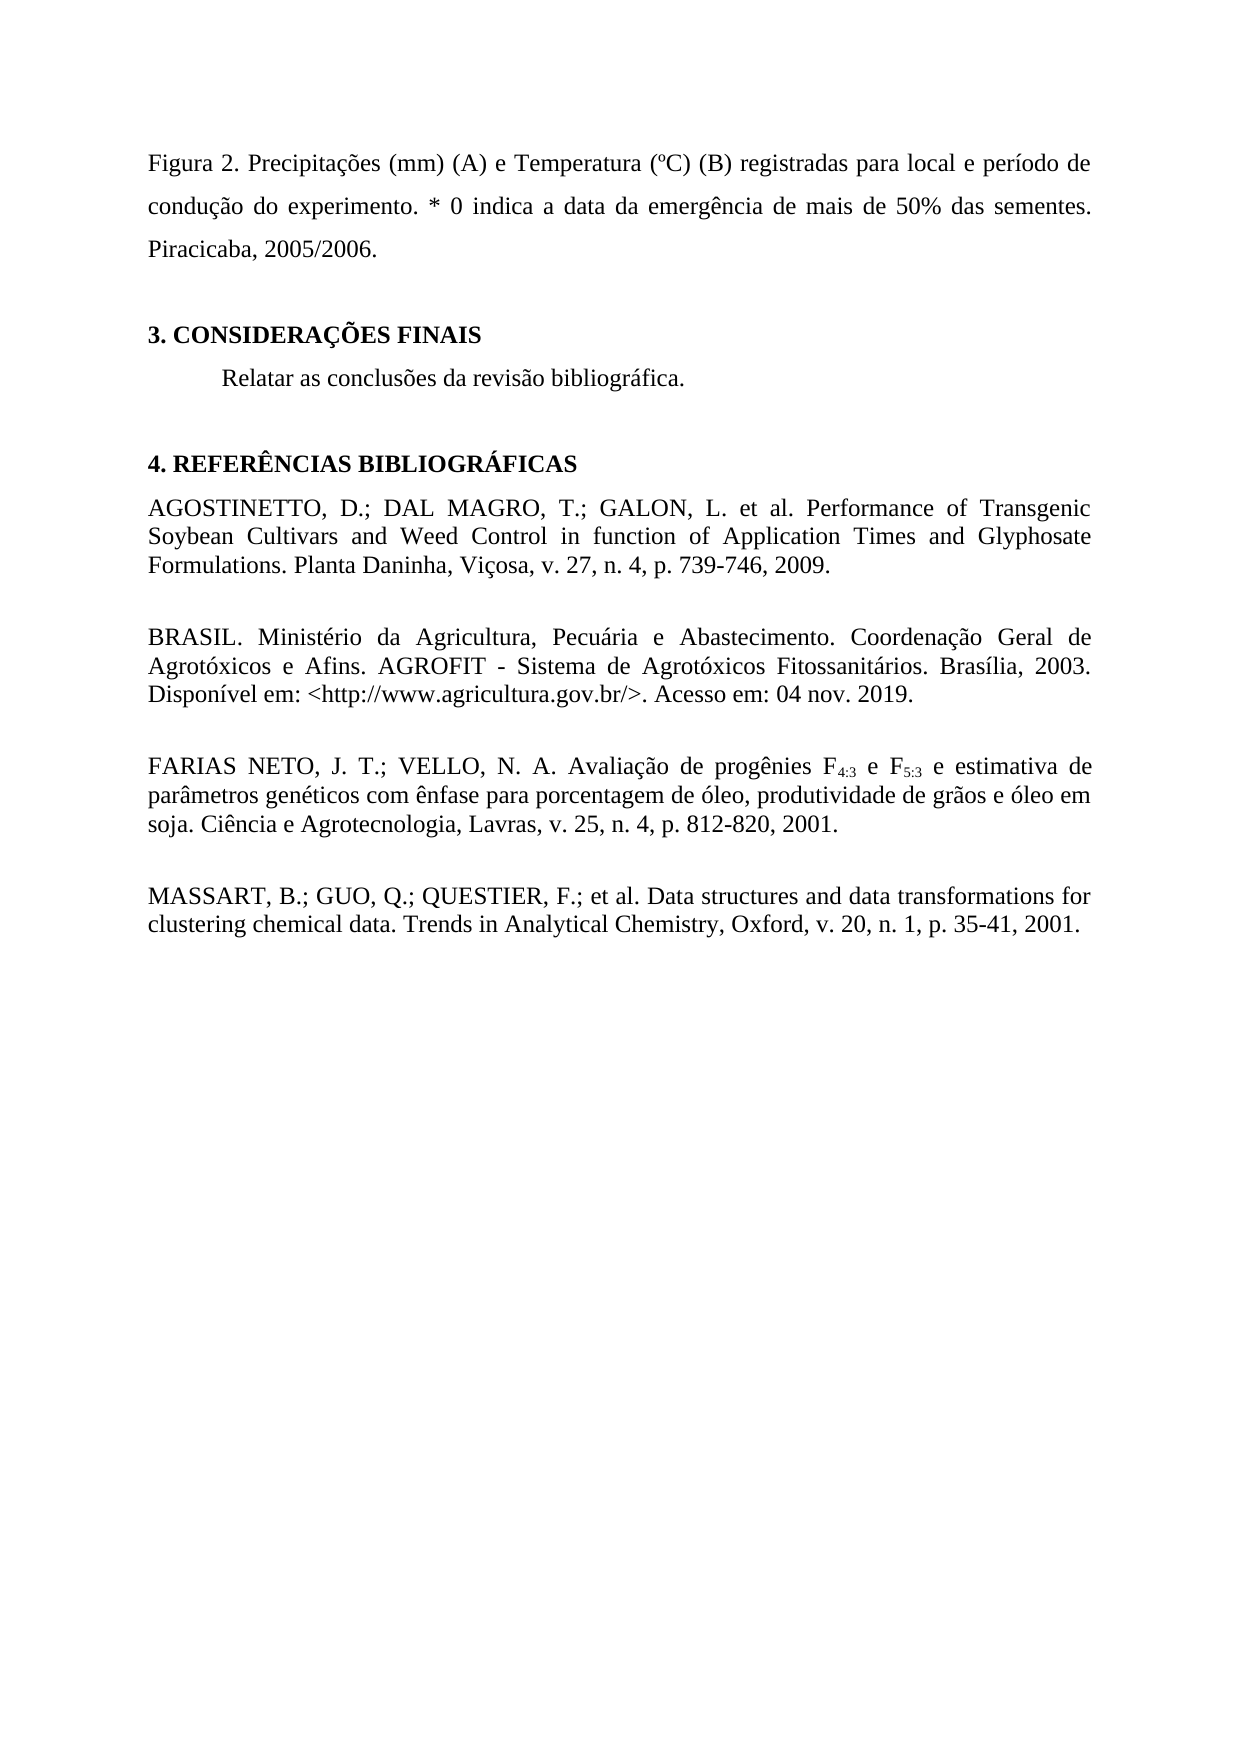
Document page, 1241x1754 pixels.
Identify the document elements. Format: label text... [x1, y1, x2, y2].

text 4. REFERÊNCIAS BIBLIOGRÁFICAS [148, 449, 1092, 478]
text FARIAS NETO, J. T.; VELLO, N. A. Avaliação de progênies F4:3 e F5:3 e estimativa de parâmetros genéticos com ênfase para porcentagem de óleo, produtividade de grãos e óleo em soja. Ciência e Agrotecnologia, Lavras, v. 25, n. 4, p. 812-820, 2001. [148, 751, 1092, 838]
text 3. CONSIDERAÇÕES FINAIS [148, 320, 1092, 349]
text MASSART, B.; GUO, Q.; QUESTIER, F.; et al. Data structures and data transformations for clustering chemical data. Trends in Analytical Chemistry, Oxford, v. 20, n. 1, p. 35-41, 2001. [148, 881, 1092, 938]
text AGOSTINETTO, D.; DAL MAGRO, T.; GALON, L. et al. Performance of Transgenic Soybean Cultivars and Weed Control in function of Application Times and Glyphosate Formulations. Planta Daninha, Viçosa, v. 27, n. 4, p. 739-746, 2009. [148, 493, 1092, 579]
text Relatar as conclusões da revisão bibliográfica. [148, 363, 1092, 392]
text Figura 2. Precipitações (mm) (A) e Temperatura (ºC) (B) registradas para local e período de condução do experimento. * 0 indica a data da emergência de mais de 50% das sementes. Piracicaba, 2005/2006. [148, 148, 1092, 263]
text BRASIL. Ministério da Agricultura, Pecuária e Abastecimento. Coordenação Geral de Agrotóxicos e Afins. AGROFIT - Sistema de Agrotóxicos Fitossanitários. Brasília, 2003. Disponível em: <http://www.agricultura.gov.br/>. Acesso em: 04 nov. 2019. [148, 622, 1092, 708]
